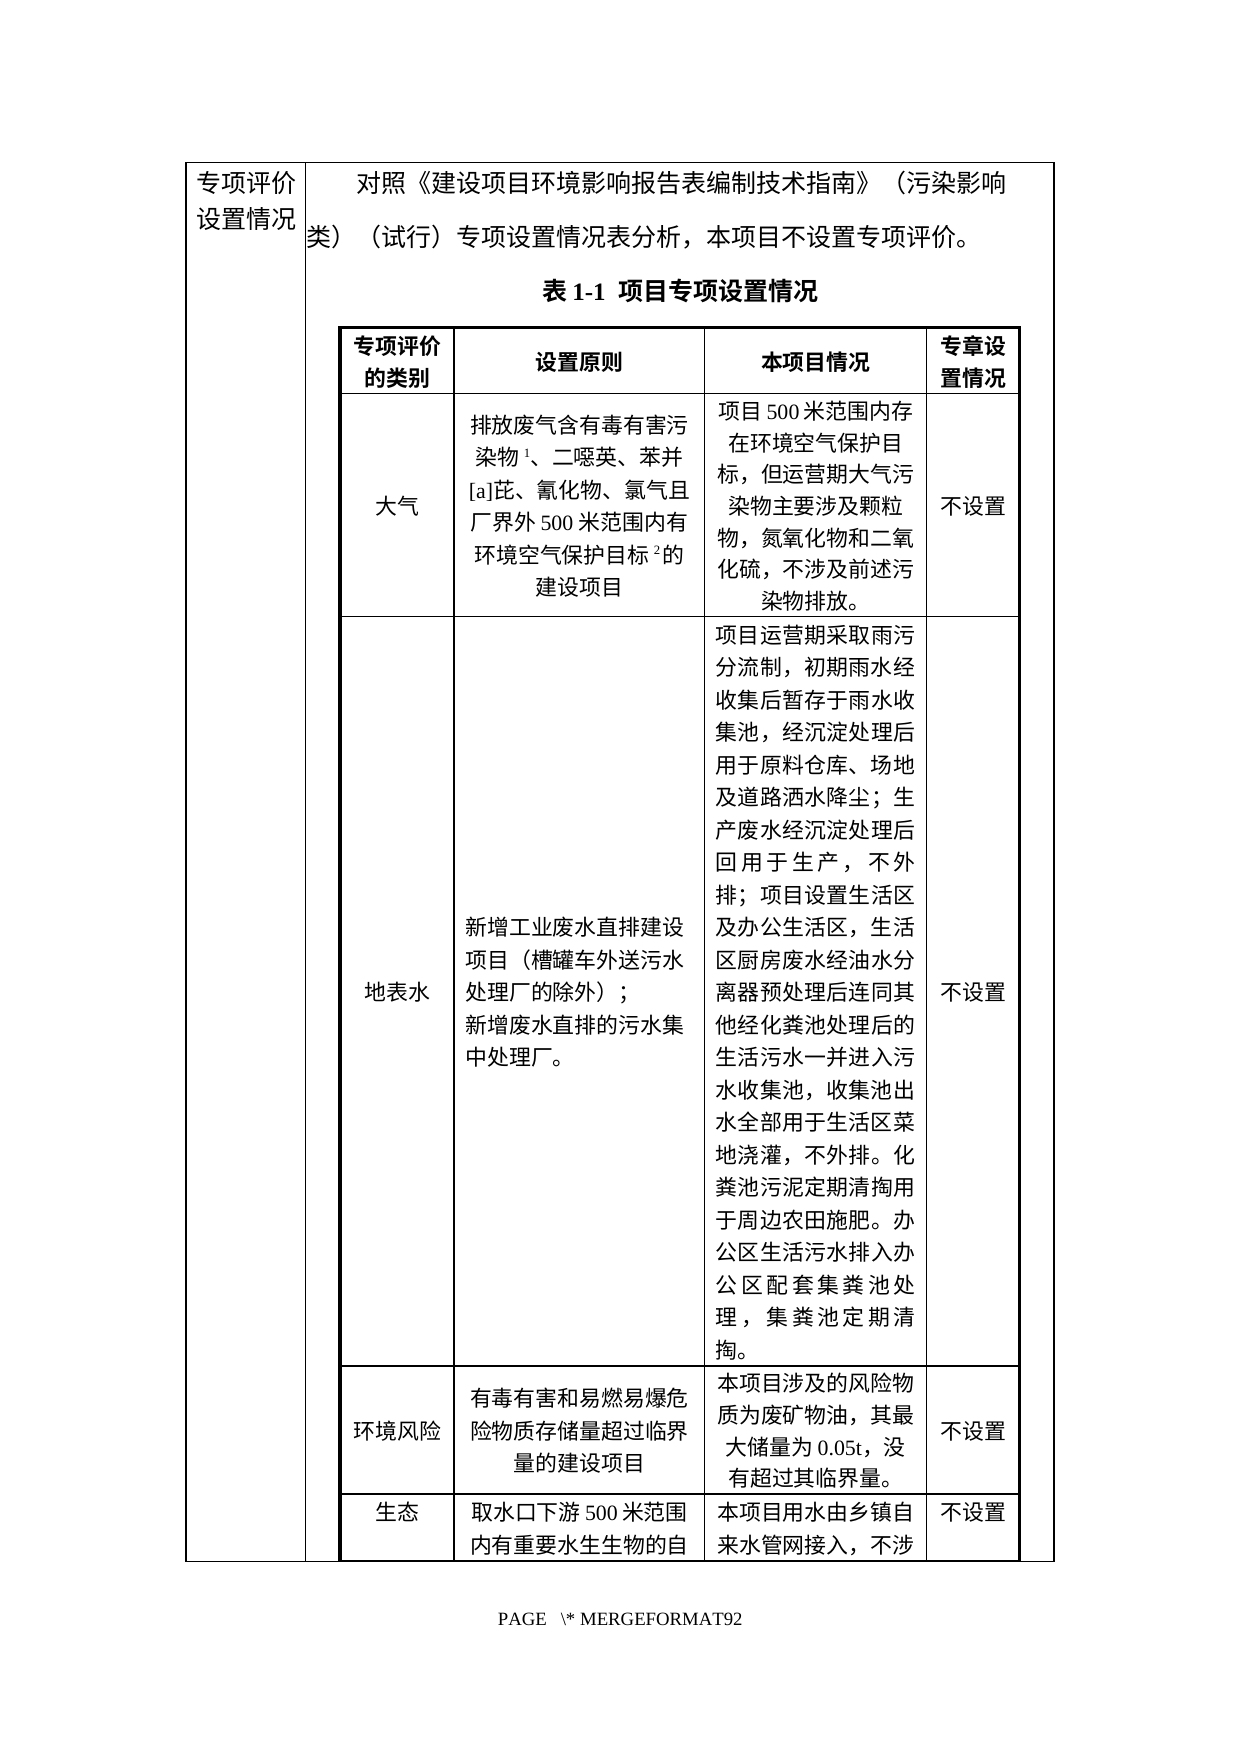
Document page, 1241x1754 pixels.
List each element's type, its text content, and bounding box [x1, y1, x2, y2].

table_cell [306, 163, 1053, 1561]
table_cell 专项评价设置情况 [187, 163, 305, 1561]
